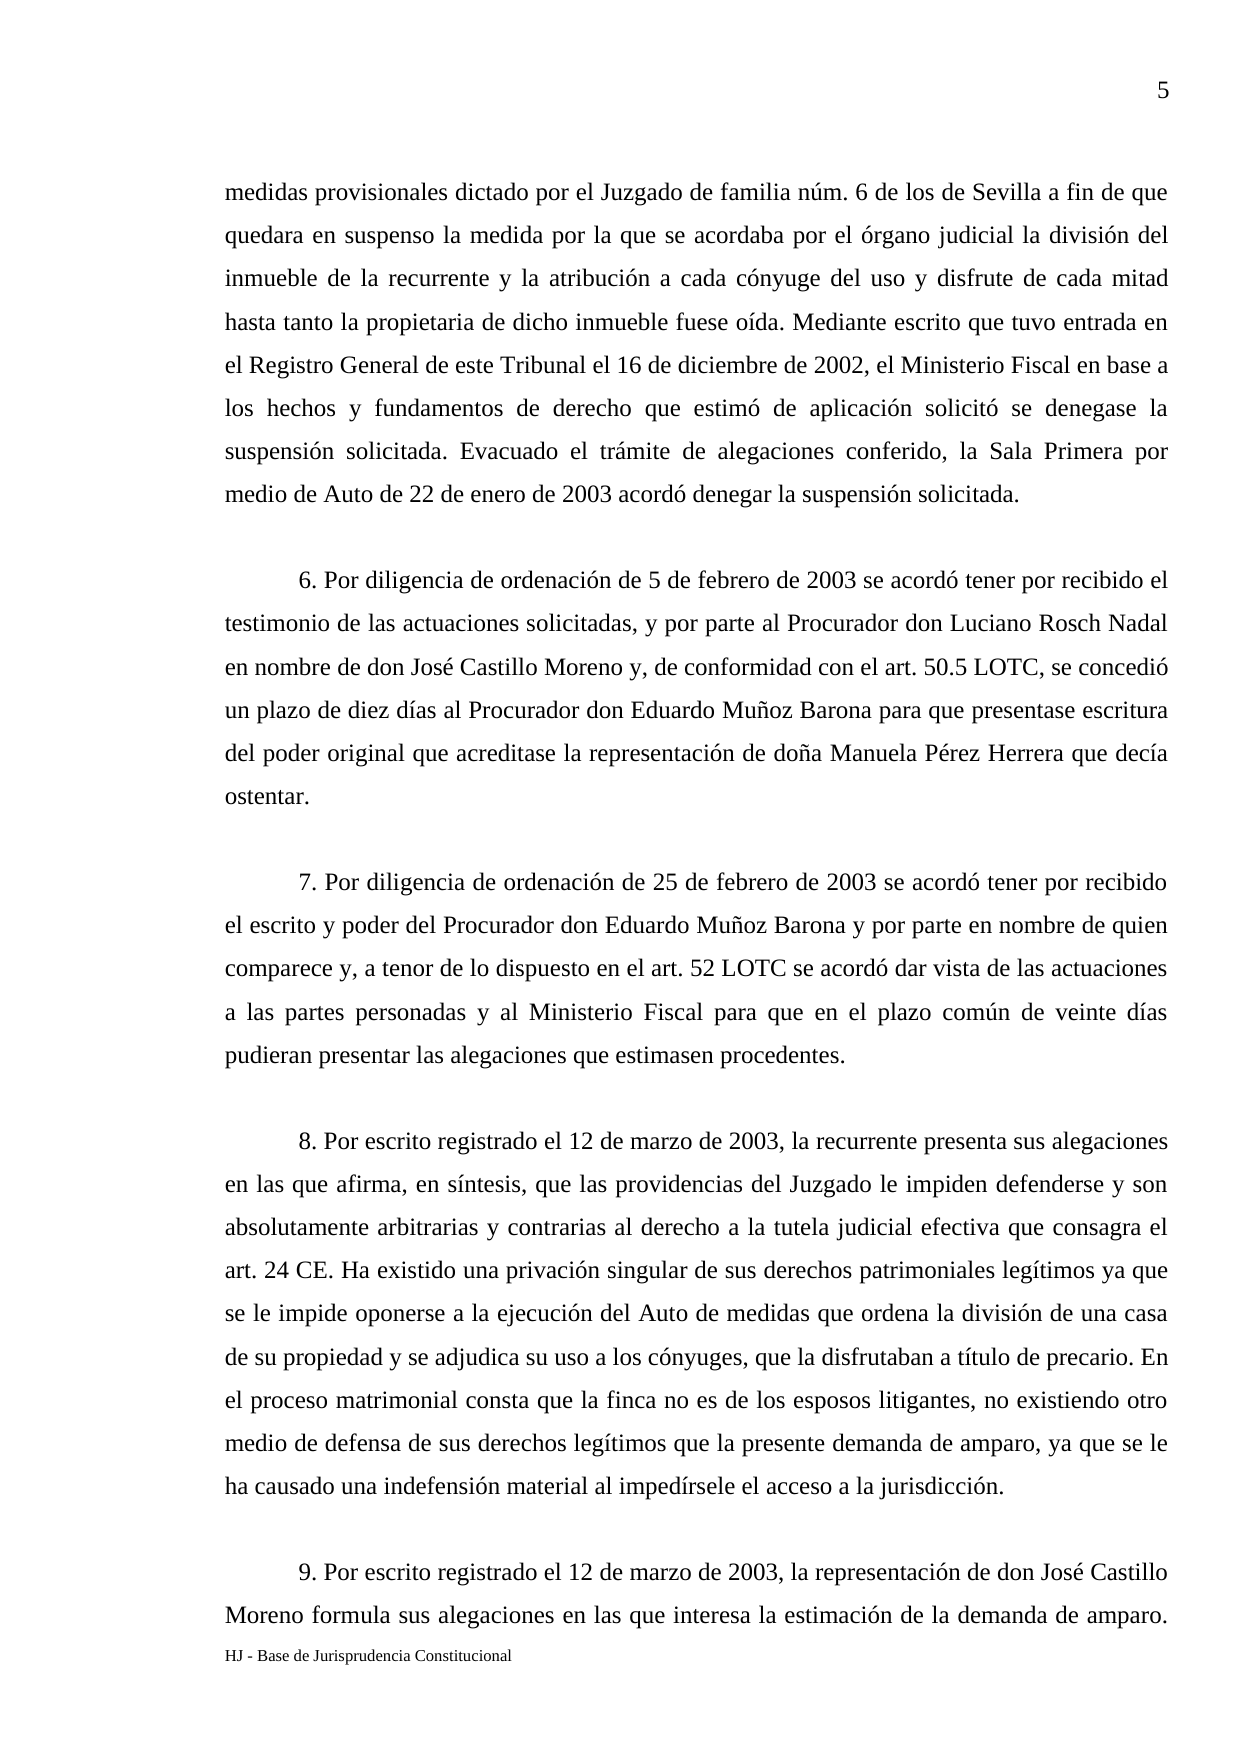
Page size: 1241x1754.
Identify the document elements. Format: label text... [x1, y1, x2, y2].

text 6. Por diligencia de ordenación de 5 de febrero de 2003 se acordó tener por recibido el testimonio de las actuaciones solicitadas, y por parte al Procurador don Luciano Rosch Nadal en nombre de don José Castillo Moreno y, de conformidad con el art. 50.5 LOTC, se concedió un plazo de diez días al Procurador don Eduardo Muñoz Barona para que presentase escritura del poder original que acreditase la representación de doña Manuela Pérez Herrera que decía ostentar. [224, 565, 1169, 810]
text 8. Por escrito registrado el 12 de marzo de 2003, la recurrente presenta sus alegaciones en las que afirma, en síntesis, que las providencias del Juzgado le impiden defenderse y son absolutamente arbitrarias y contrarias al derecho a la tutela judicial efectiva que consagra el art. 24 CE. Ha existido una privación singular de sus derechos patrimoniales legítimos ya que se le impide oponerse a la ejecución del Auto de medidas que ordena la división de una casa de su propiedad y se adjudica su uso a los cónyuges, que la disfrutaban a título de precario. En el proceso matrimonial consta que la finca no es de los esposos litigantes, no existiendo otro medio de defensa de sus derechos legítimos que la presente demanda de amparo, ya que se le ha causado una indefensión material al impedírsele el acceso a la jurisdicción. [224, 1126, 1169, 1500]
text 7. Por diligencia de ordenación de 25 de febrero de 2003 se acordó tener por recibido el escrito y poder del Procurador don Eduardo Muñoz Barona y por parte en nombre de quien comparece y, a tenor de lo dispuesto en el art. 52 LOTC se acordó dar vista de las actuaciones a las partes personadas y al Ministerio Fiscal para que en el plazo común de veinte días pudieran presentar las alegaciones que estimasen procedentes. [224, 867, 1169, 1068]
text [224, 177, 1169, 508]
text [224, 1557, 1169, 1629]
